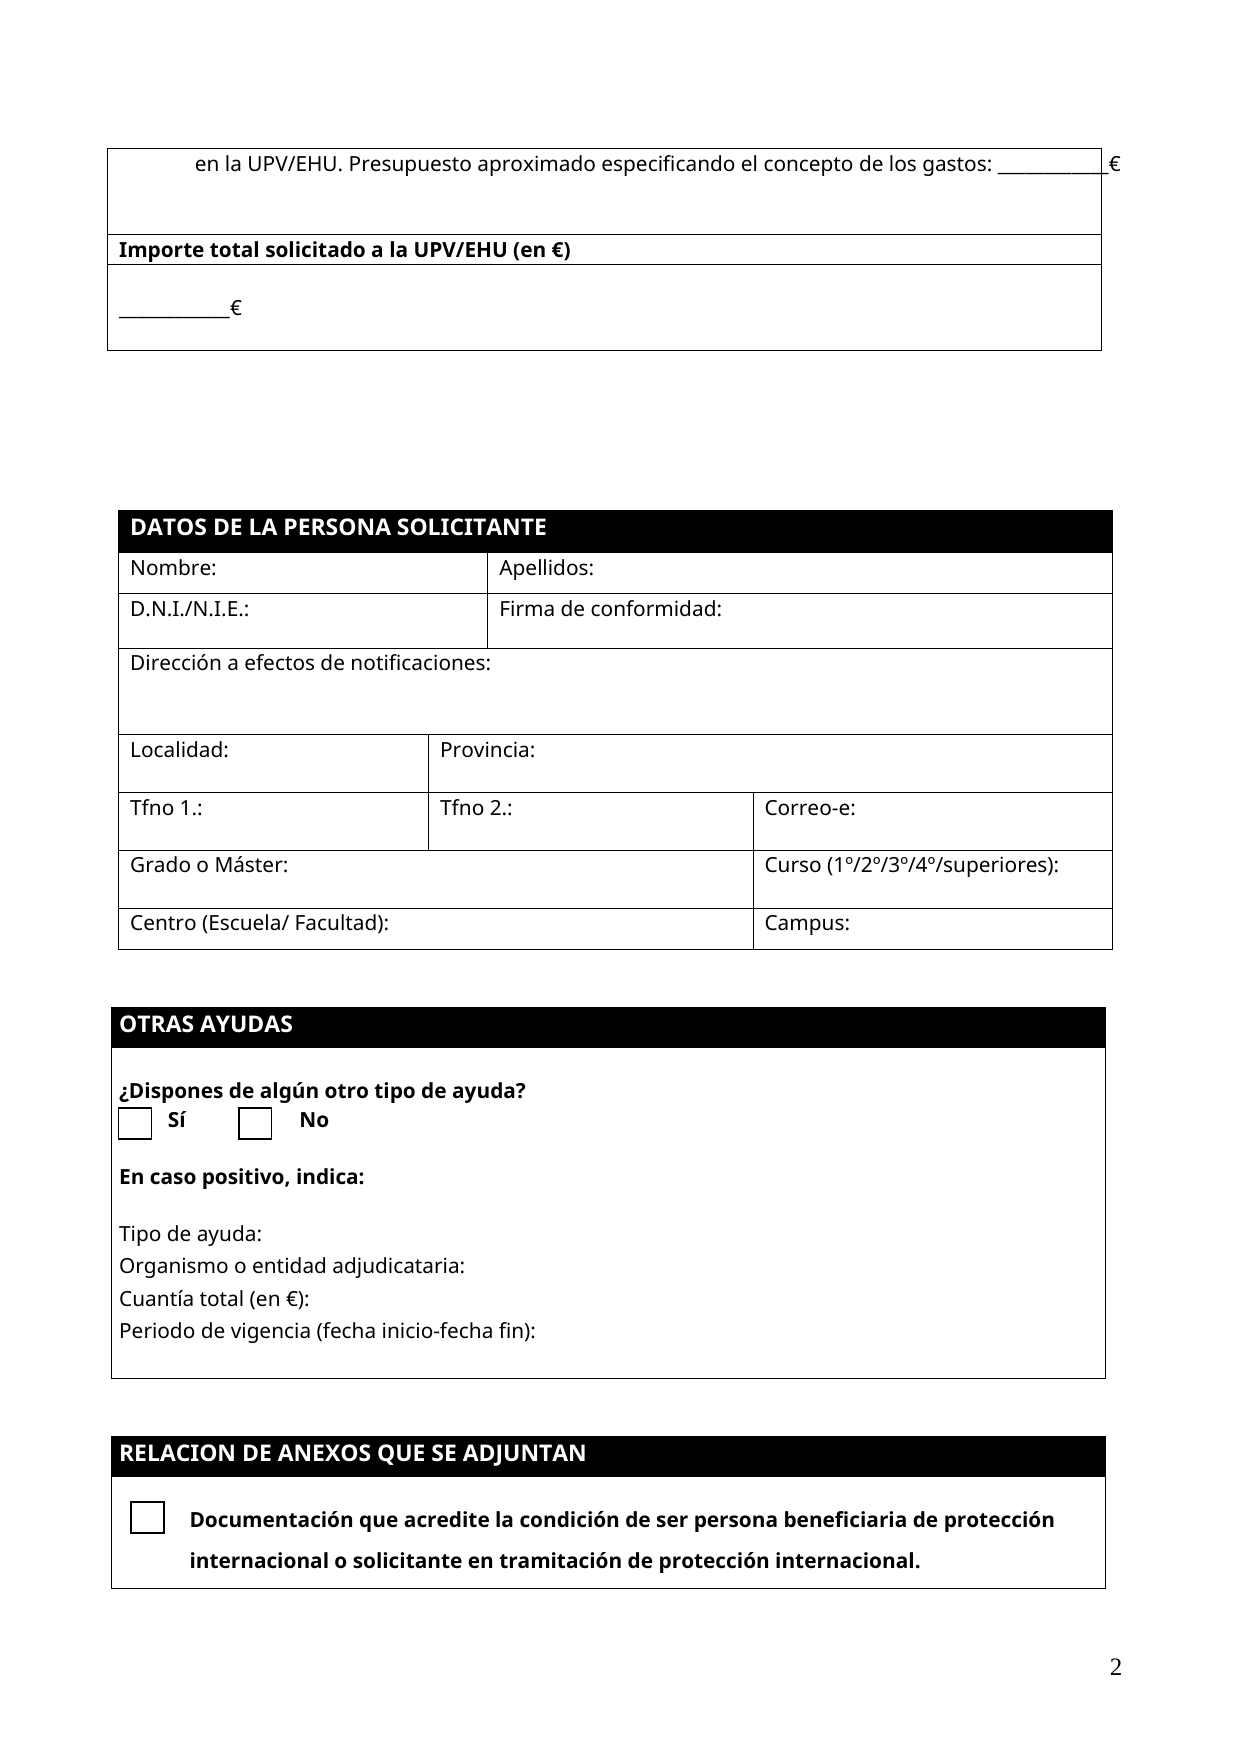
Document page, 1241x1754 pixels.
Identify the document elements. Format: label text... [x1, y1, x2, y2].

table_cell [112, 1477, 1105, 1587]
table_cell Correo-e: [754, 793, 1112, 849]
table_cell Provincia: [429, 735, 1112, 792]
table_cell Importe total solicitado a la UPV/EHU (en €) [108, 235, 1101, 263]
table_cell Dirección a efectos de notificaciones: [119, 649, 1112, 734]
table_cell Tfno 1.: [119, 793, 428, 849]
table_cell Tfno 2.: [429, 793, 753, 849]
table_cell Firma de conformidad: [488, 594, 1112, 647]
table_cell ____________€ [108, 265, 1101, 350]
table_header OTRAS AYUDAS [112, 1008, 1105, 1047]
table_cell Grado o Máster: [119, 851, 753, 907]
table_cell Centro (Escuela/ Facultad): [119, 909, 753, 949]
table_cell Localidad: [119, 735, 428, 792]
table_cell Campus: [754, 909, 1112, 949]
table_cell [108, 149, 1101, 234]
table_cell Nombre: [119, 553, 487, 593]
table_header DATOS DE LA PERSONA SOLICITANTE [119, 511, 1112, 552]
table_cell D.N.I./N.I.E.: [119, 594, 487, 647]
table_cell ¿Dispones de algún otro tipo de ayuda? Sí No En caso positivo, indica: Tipo de ayuda: Organismo o entidad adjudicataria: Cuantía total (en €): Periodo de vigencia (fecha inicio-fecha fin): [112, 1048, 1105, 1378]
table_cell Apellidos: [488, 553, 1112, 593]
table_header RELACION DE ANEXOS QUE SE ADJUNTAN [112, 1437, 1105, 1476]
table_cell Curso (1º/2º/3º/4º/superiores): [754, 851, 1112, 907]
